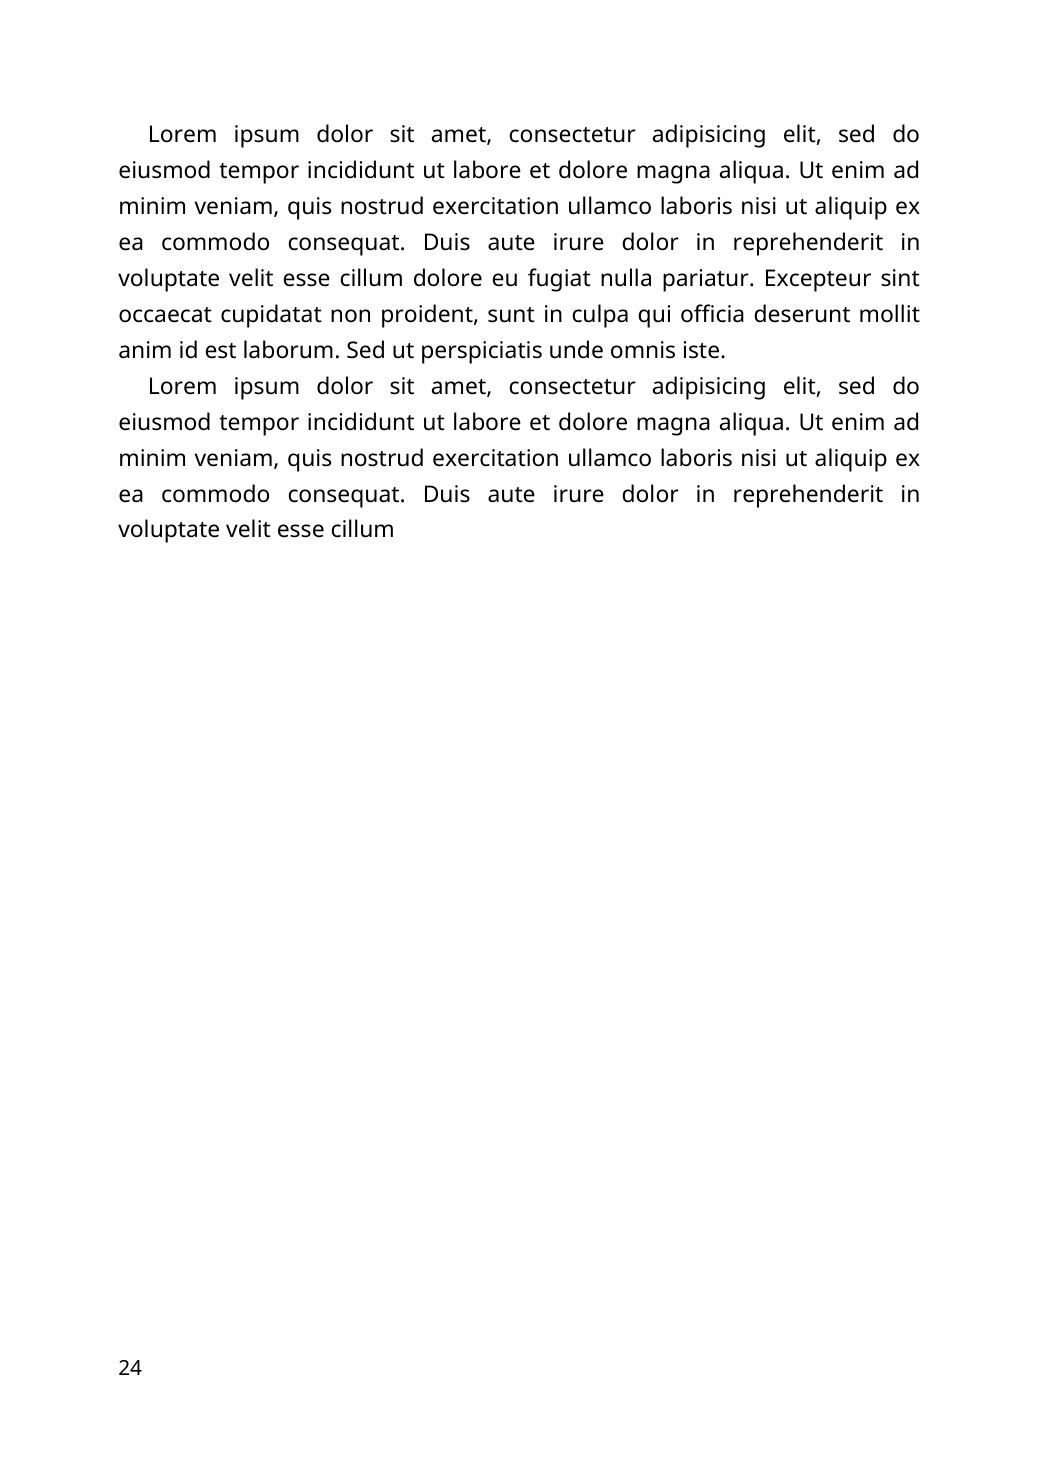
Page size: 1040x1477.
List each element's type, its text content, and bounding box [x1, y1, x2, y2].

text Lorem ipsum dolor sit amet, consectetur adipisicing elit, sed do eiusmod tempor incididunt ut labore et dolore magna aliqua. Ut enim ad minim veniam, quis nostrud exercitation ullamco laboris nisi ut aliquip ex ea commodo consequat. Duis aute irure dolor in reprehenderit in voluptate velit esse cillum [118, 370, 921, 545]
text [118, 118, 921, 365]
